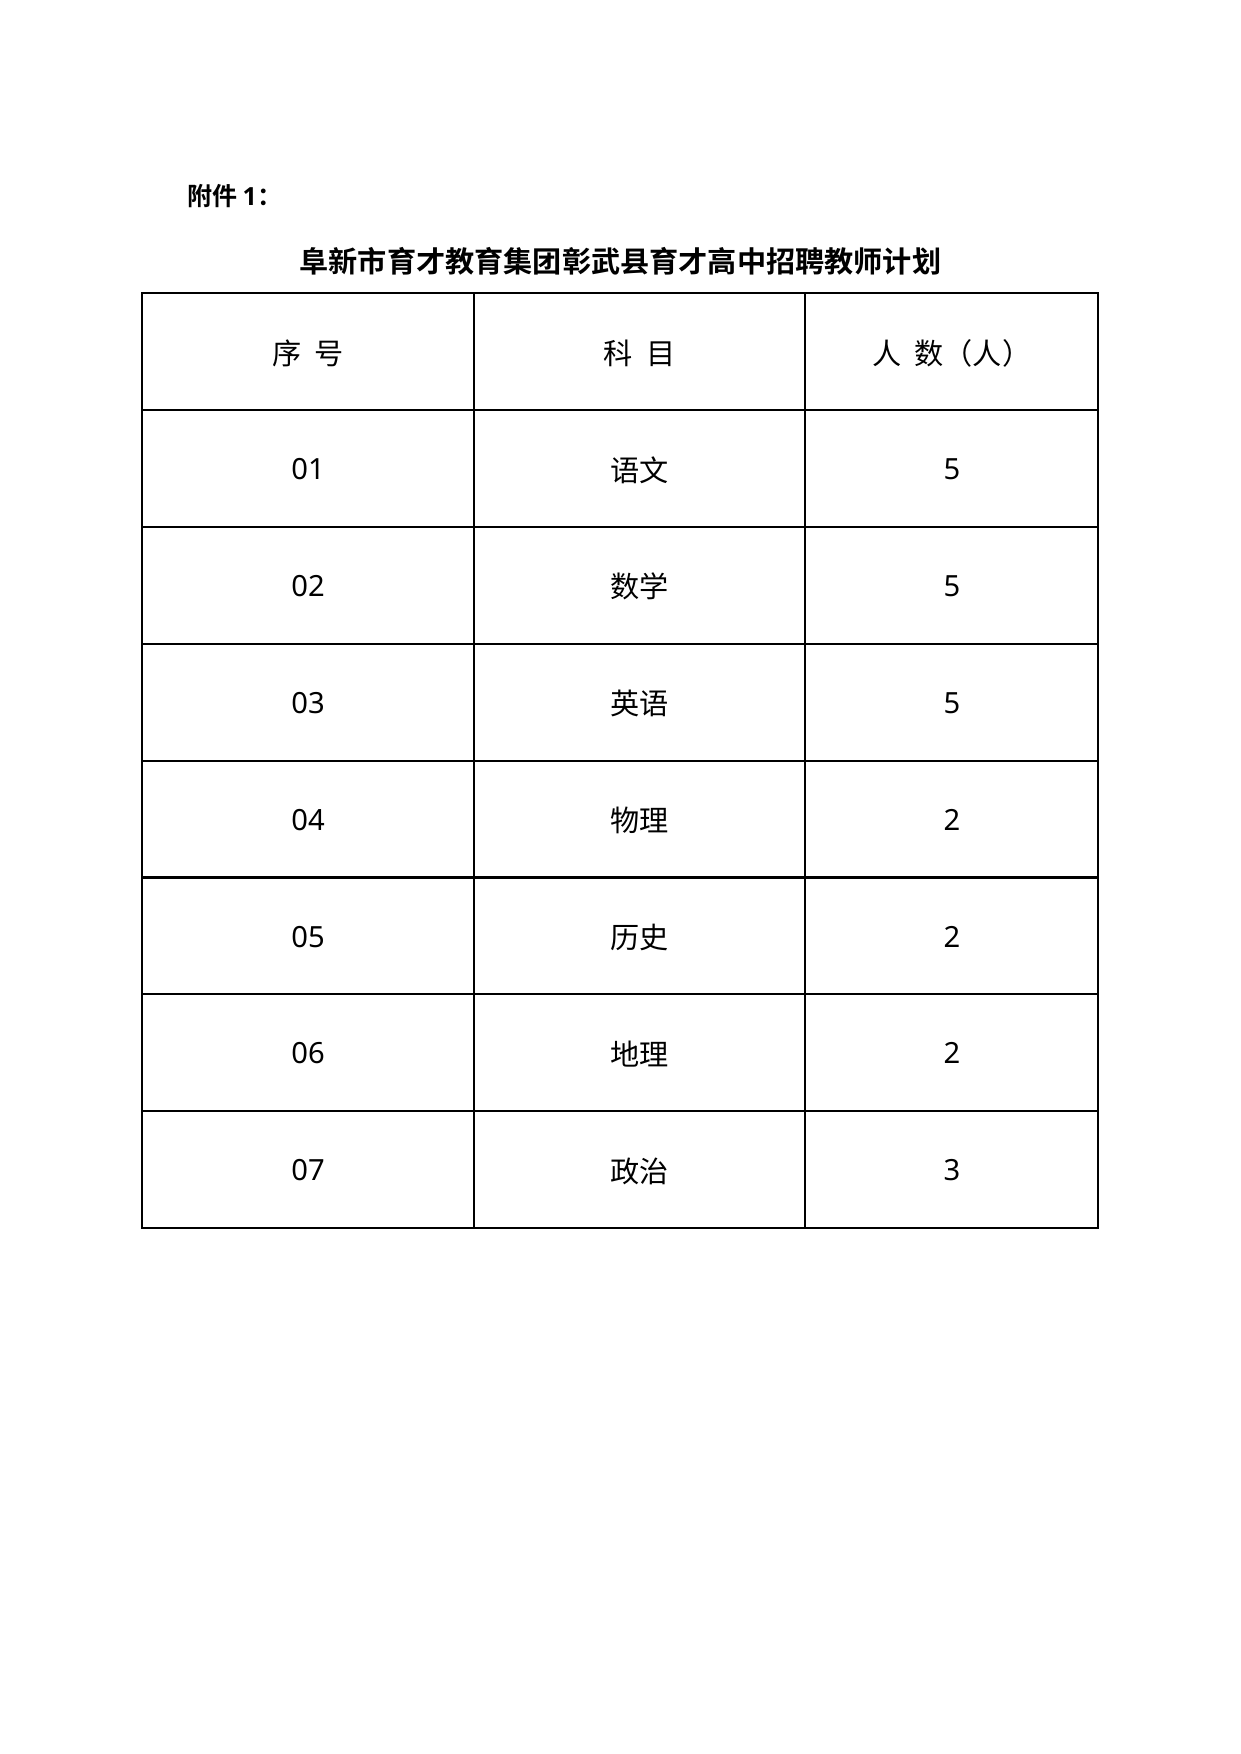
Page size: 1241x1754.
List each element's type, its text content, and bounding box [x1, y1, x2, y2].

table_header 人 数（人） [806, 294, 1097, 409]
table_cell 07 [143, 1112, 473, 1227]
table_header 科 目 [475, 294, 804, 409]
text 附件1： [187, 162, 1053, 227]
table_cell 04 [143, 762, 473, 876]
table_cell 地理 [475, 995, 804, 1110]
text 阜新市育才教育集团彰武县育才高中招聘教师计划 [187, 227, 1053, 292]
table_cell 5 [806, 645, 1097, 759]
table_header 序 号 [143, 294, 473, 409]
table_cell 3 [806, 1112, 1097, 1227]
table_cell 5 [806, 411, 1097, 526]
table_cell 05 [143, 879, 473, 993]
table_cell 01 [143, 411, 473, 526]
table_cell 数学 [475, 528, 804, 643]
table_cell 历史 [475, 879, 804, 993]
table_cell 06 [143, 995, 473, 1110]
table_cell 5 [806, 528, 1097, 643]
table_cell 2 [806, 762, 1097, 876]
table_cell 02 [143, 528, 473, 643]
table_cell 2 [806, 879, 1097, 993]
table_cell 英语 [475, 645, 804, 759]
table_cell 政治 [475, 1112, 804, 1227]
table_cell 语文 [475, 411, 804, 526]
table_cell 03 [143, 645, 473, 759]
table_cell 物理 [475, 762, 804, 876]
table_cell 2 [806, 995, 1097, 1110]
